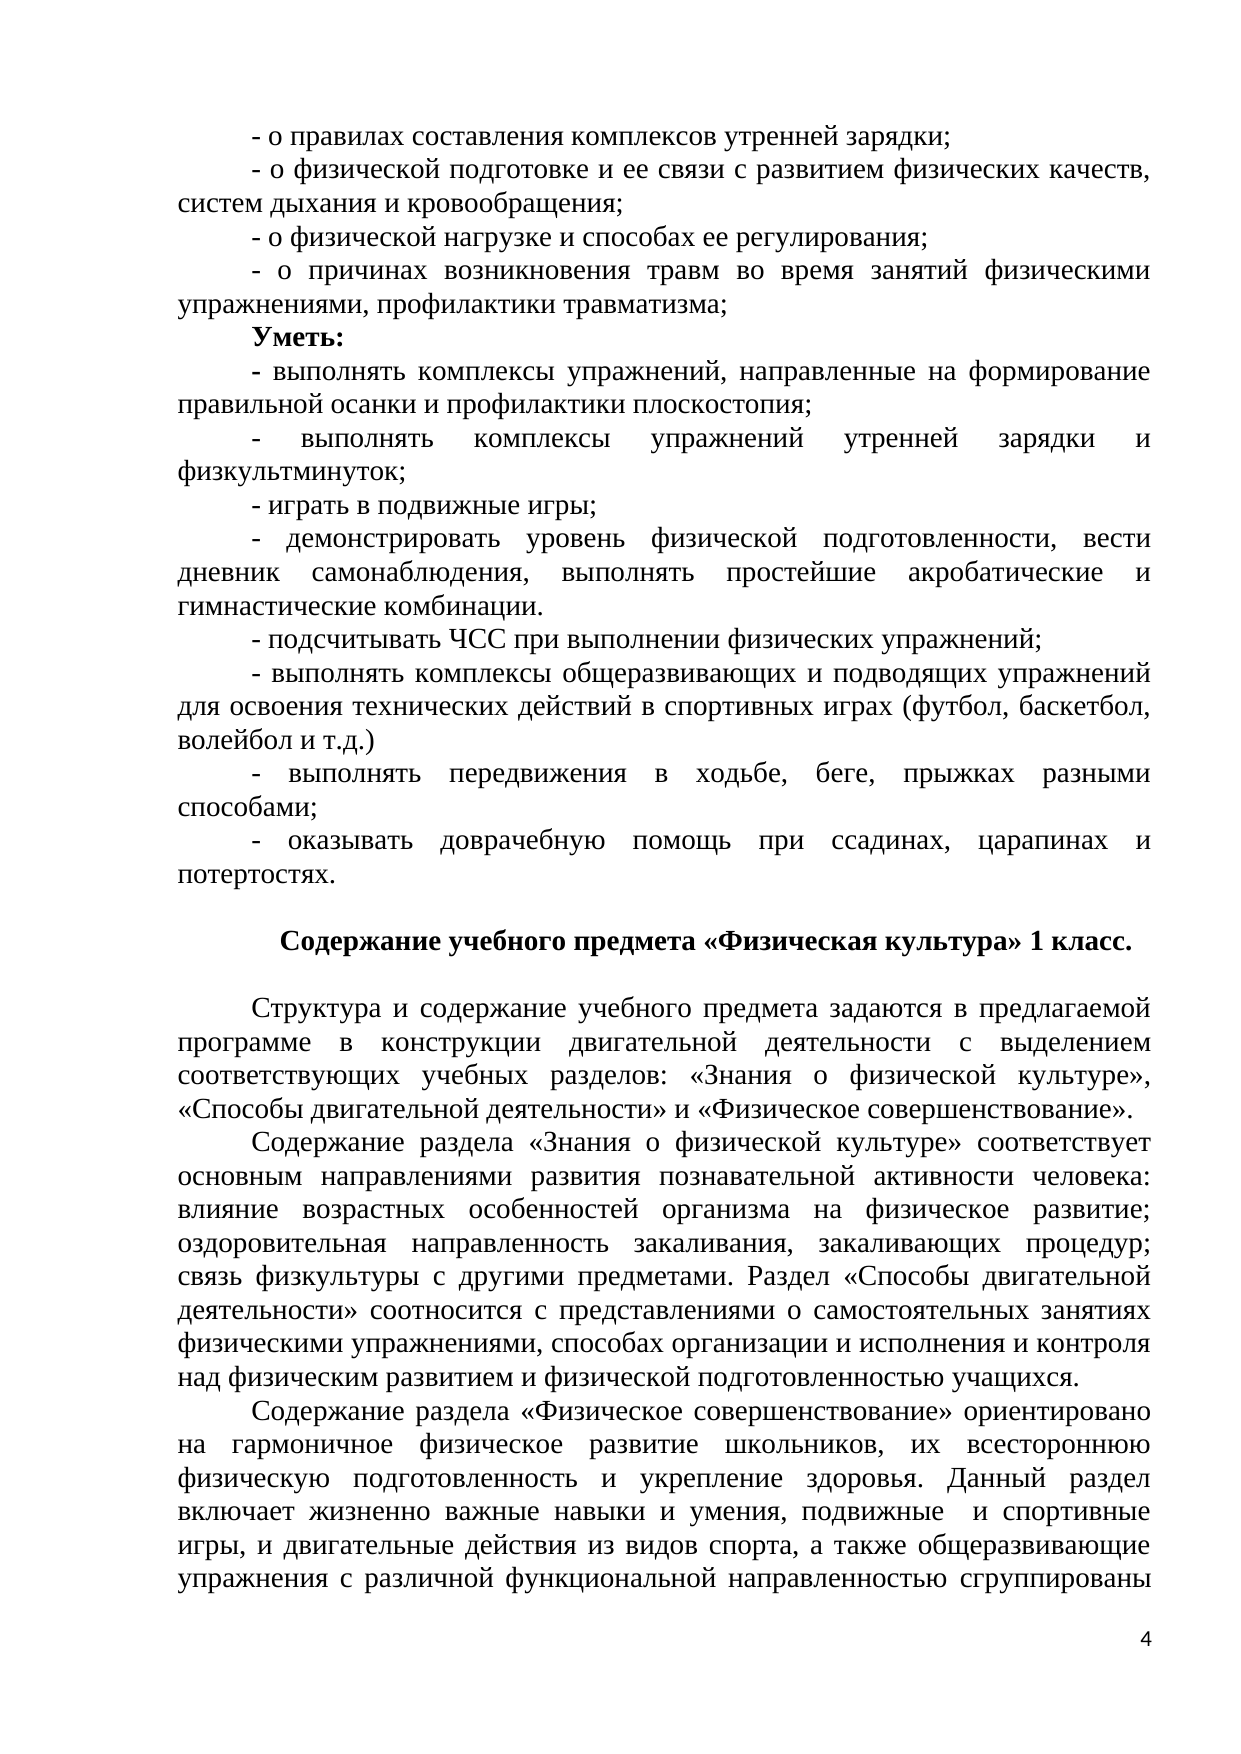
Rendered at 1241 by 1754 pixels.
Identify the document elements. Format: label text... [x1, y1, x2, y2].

text - подсчитывать ЧСС при выполнении физических упражнений; [177, 621, 1152, 655]
text - демонстрировать уровень физической подготовленности, вести дневник самонаблюдения, выполнять простейшие акробатические и гимнастические комбинации. [177, 521, 1152, 621]
text - выполнять комплексы упражнений утренней зарядки и физкультминуток; [177, 420, 1152, 487]
text Содержание раздела «Знания о физической культуре» соответствует основным направлениями развития познавательной активности человека: влияние возрастных особенностей организма на физическое развитие; оздоровительная направленность закаливания, закаливающих процедур; связь физкультуры с другими предметами. Раздел «Способы двигательной деятельности» соотносится с представлениями о самостоятельных занятиях физическими упражнениями, способах организации и исполнения и контроля над физическим развитием и физической подготовленностью учащихся. [177, 1124, 1152, 1393]
text Структура и содержание учебного предмета задаются в предлагаемой программе в конструкции двигательной деятельности с выделением соответствующих учебных разделов: «Знания о физической культуре», «Способы двигательной деятельности» и «Физическое совершенствование». [177, 990, 1152, 1124]
text - о физической подготовке и ее связи с развитием физических качеств, систем дыхания и кровообращения; [177, 152, 1152, 219]
text - играть в подвижные игры; [177, 487, 1152, 521]
text - о физической нагрузке и способах ее регулирования; [177, 219, 1152, 252]
text Содержание учебного предмета «Физическая культура» 1 класс. [177, 923, 1152, 957]
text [177, 1393, 1152, 1594]
text - выполнять комплексы упражнений, направленные на формирование правильной осанки и профилактики плоскостопия; [177, 353, 1152, 420]
text - выполнять передвижения в ходьбе, беге, прыжках разными способами; [177, 755, 1152, 822]
text - выполнять комплексы общеразвивающих и подводящих упражнений для освоения технических действий в спортивных играх (футбол, баскетбол, волейбол и т.д.) [177, 655, 1152, 755]
text Уметь: [177, 319, 1152, 353]
text - о правилах составления комплексов утренней зарядки; [177, 118, 1152, 152]
text - о причинах возникновения травм во время занятий физическими упражнениями, профилактики травматизма; [177, 252, 1152, 319]
text - оказывать доврачебную помощь при ссадинах, царапинах и потертостях. [177, 822, 1152, 889]
